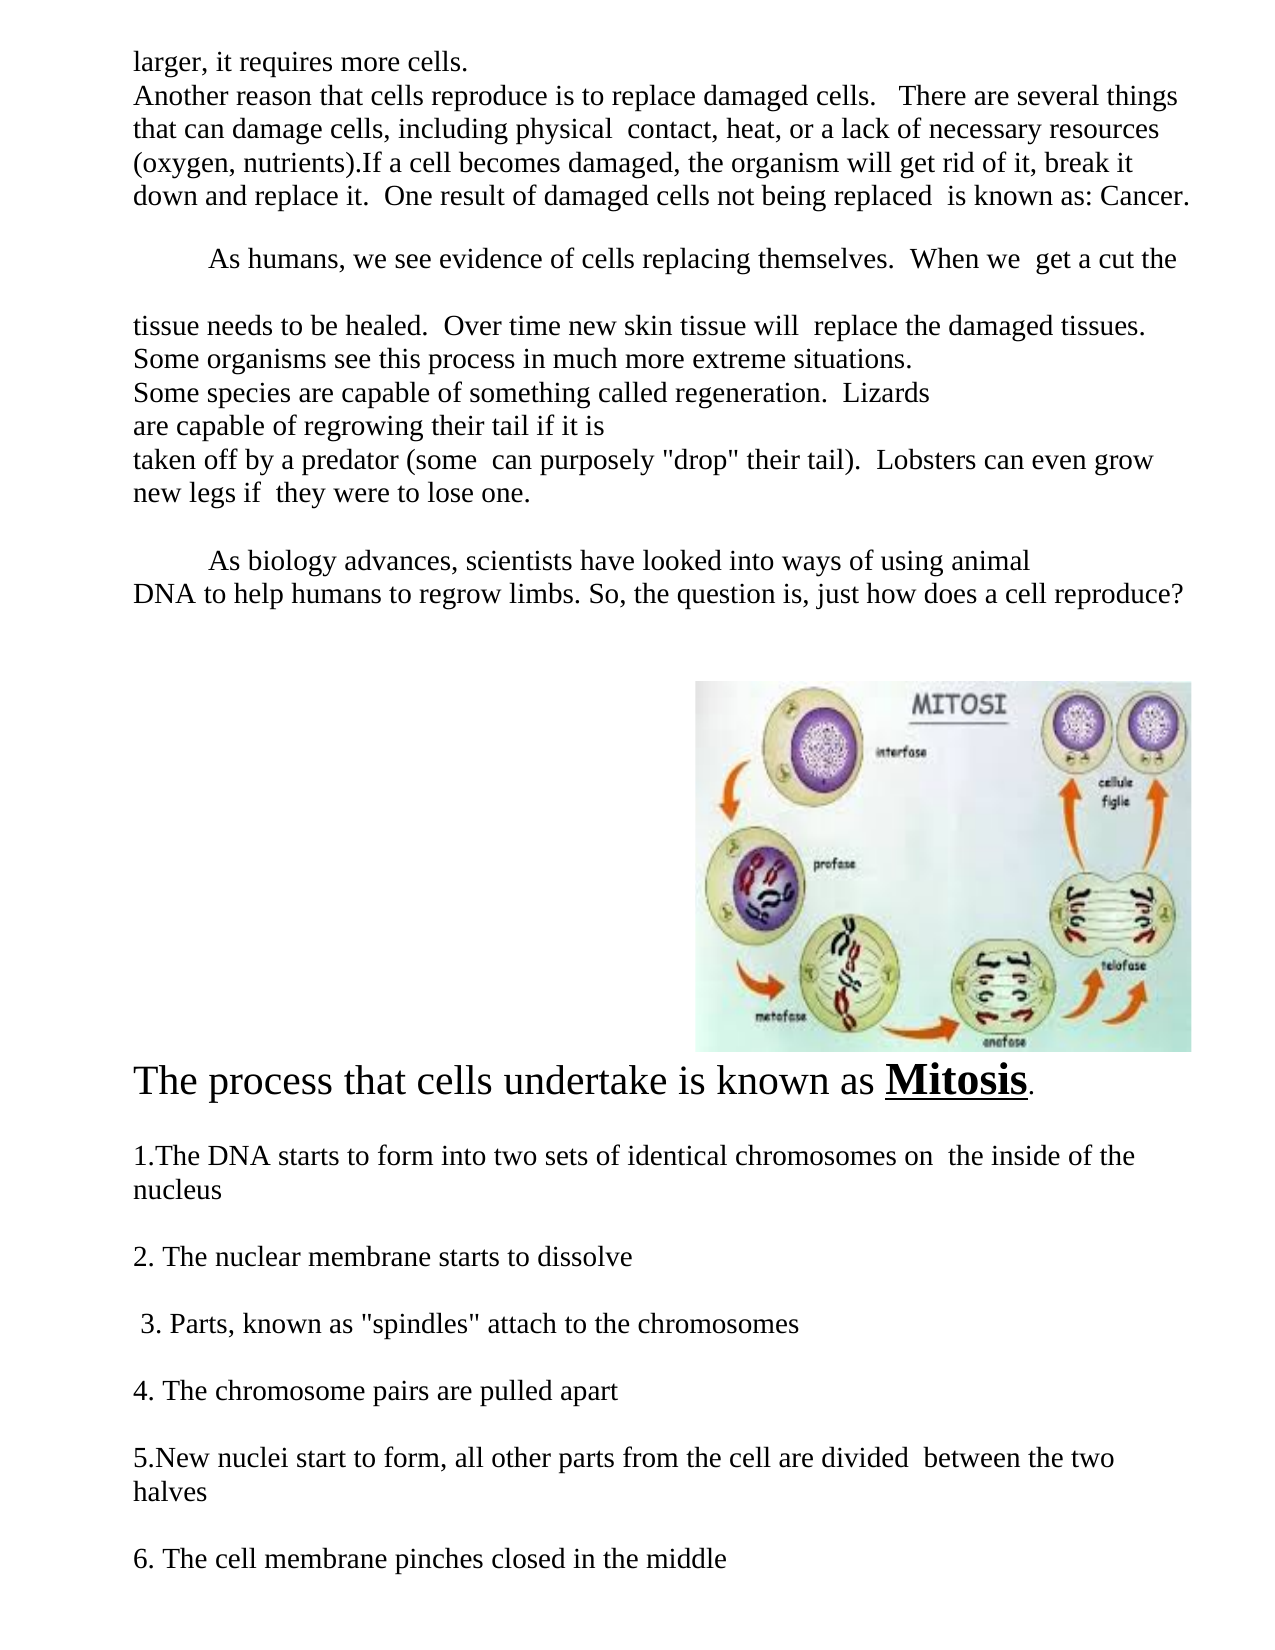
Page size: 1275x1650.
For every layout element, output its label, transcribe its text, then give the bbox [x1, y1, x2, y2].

text As humans, we see evidence of cells replacing themselves. When we get a cut the [133, 241, 1196, 274]
text new legs if they were to lose one. [133, 476, 1196, 509]
text 3. Parts, known as "spindles" attach to the chromosomes [133, 1306, 1196, 1339]
text nucleus [133, 1172, 1196, 1205]
text taken off by a predator (some can purposely "drop" their tail). Lobsters can even grow [133, 442, 1196, 476]
picture [695, 681, 1192, 1052]
text 1.The DNA starts to form into two sets of identical chromosomes on the inside of the [133, 1138, 1196, 1172]
text 2. The nuclear membrane starts to dissolve [133, 1239, 1196, 1272]
text tissue needs to be healed. Over time new skin tissue will replace the damaged tissues. Some organisms see this process in much more extreme situations. Some species are capable of something called regeneration. Lizards are capable of regrowing their tail if it is [133, 308, 1196, 442]
text 4. The chromosome pairs are pulled apart [133, 1373, 1196, 1407]
text halves [133, 1474, 1196, 1507]
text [133, 44, 1196, 111]
text down and replace it. One result of damaged cells not being replaced is known as: Cancer. [133, 178, 1196, 212]
text 6. The cell membrane pinches closed in the middle [133, 1541, 1196, 1574]
text that can damage cells, including physical contact, heat, or a lack of necessary resources [133, 111, 1196, 145]
text 5.New nuclei start to form, all other parts from the cell are divided between the two [133, 1440, 1196, 1474]
text As biology advances, scientists have looked into ways of using animal DNA to help humans to regrow limbs. So, the question is, just how does a cell reproduce? [133, 543, 1196, 610]
text (oxygen, nutrients).If a cell becomes damaged, the organism will get rid of it, break it [133, 145, 1196, 178]
